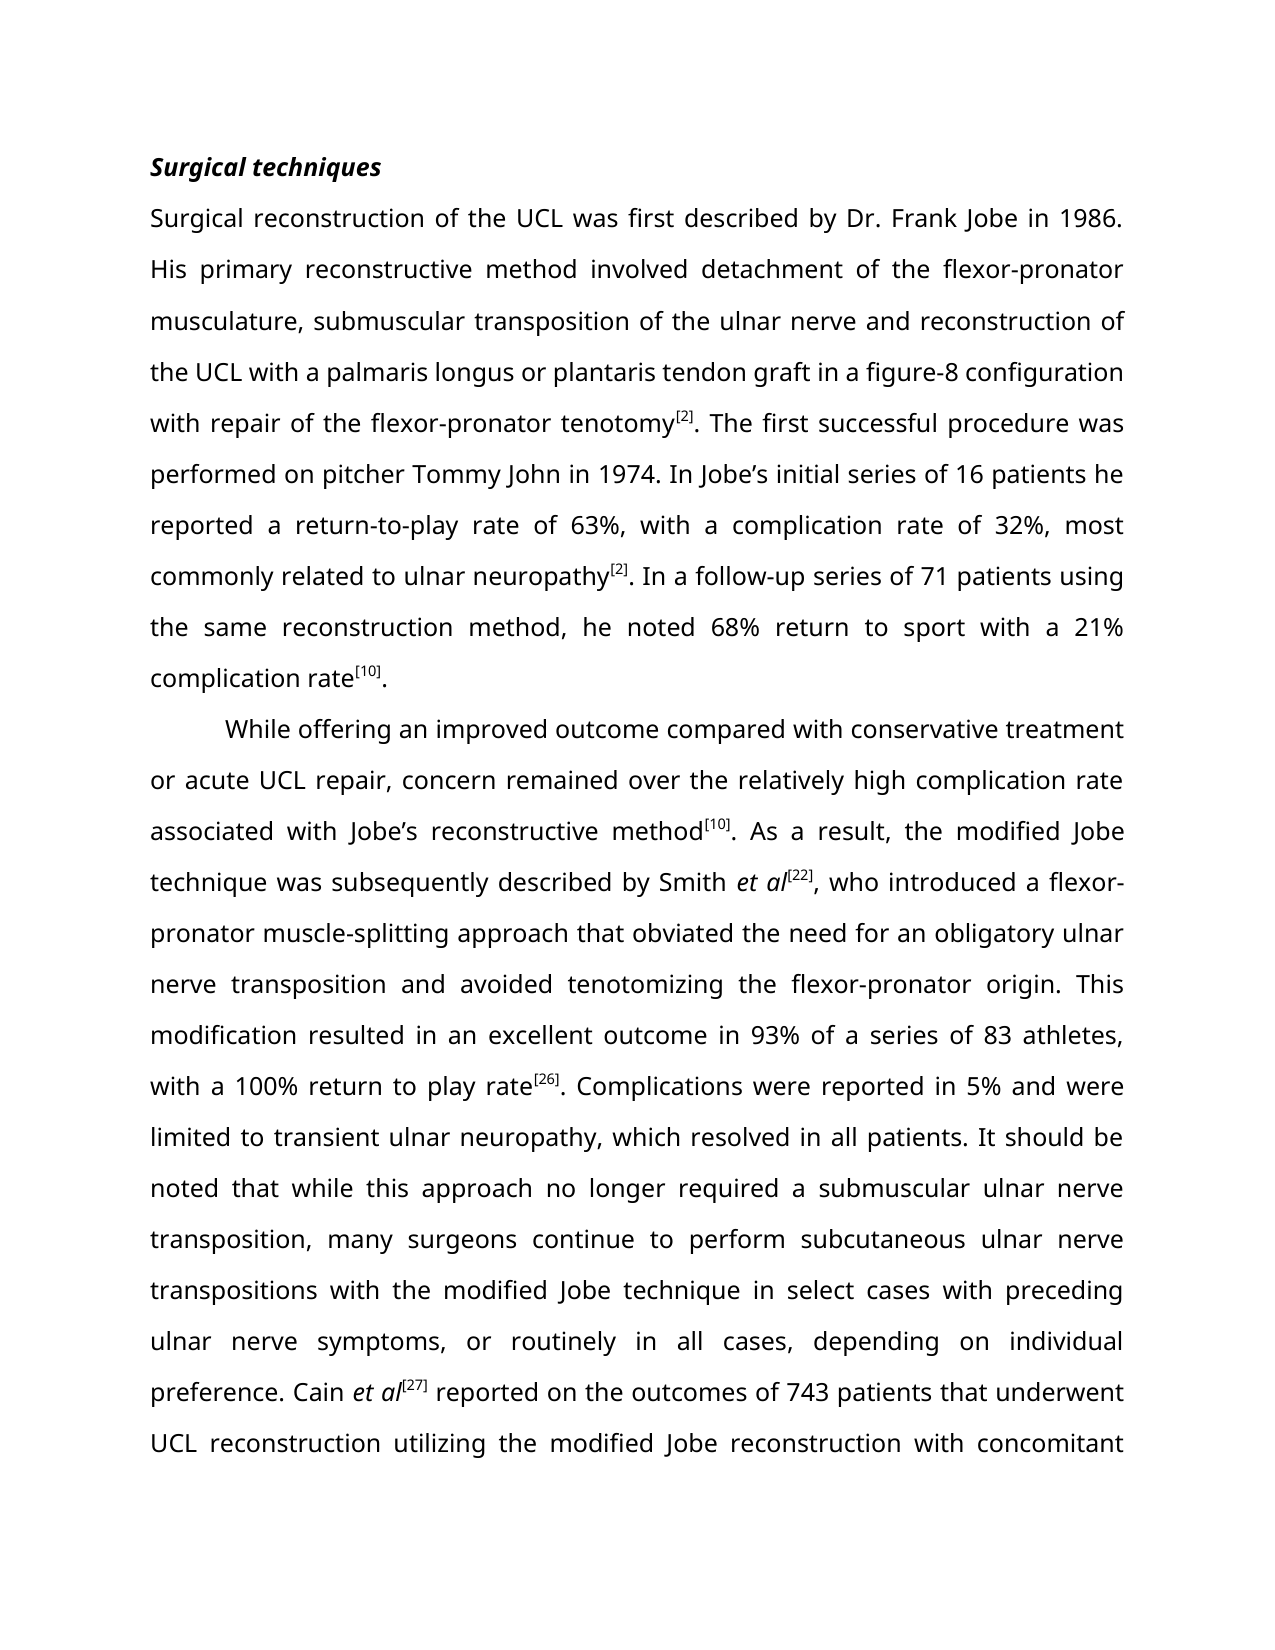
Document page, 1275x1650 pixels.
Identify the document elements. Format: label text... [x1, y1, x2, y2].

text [150, 711, 1125, 1460]
text Surgical techniques [150, 150, 1125, 184]
text Surgical reconstruction of the UCL was first described by Dr. Frank Jobe in 1986. His primary reconstructive method involved detachment of the flexor-pronator musculature, submuscular transposition of the ulnar nerve and reconstruction of the UCL with a palmaris longus or plantaris tendon graft in a figure-8 configuration with repair of the flexor-pronator tenotomy[2]. The first successful procedure was performed on pitcher Tommy John in 1974. In Jobe’s initial series of 16 patients he reported a return-to-play rate of 63%, with a complication rate of 32%, most commonly related to ulnar neuropathy[2]. In a follow-up series of 71 patients using the same reconstruction method, he noted 68% return to sport with a 21% complication rate[10]. [150, 201, 1125, 694]
